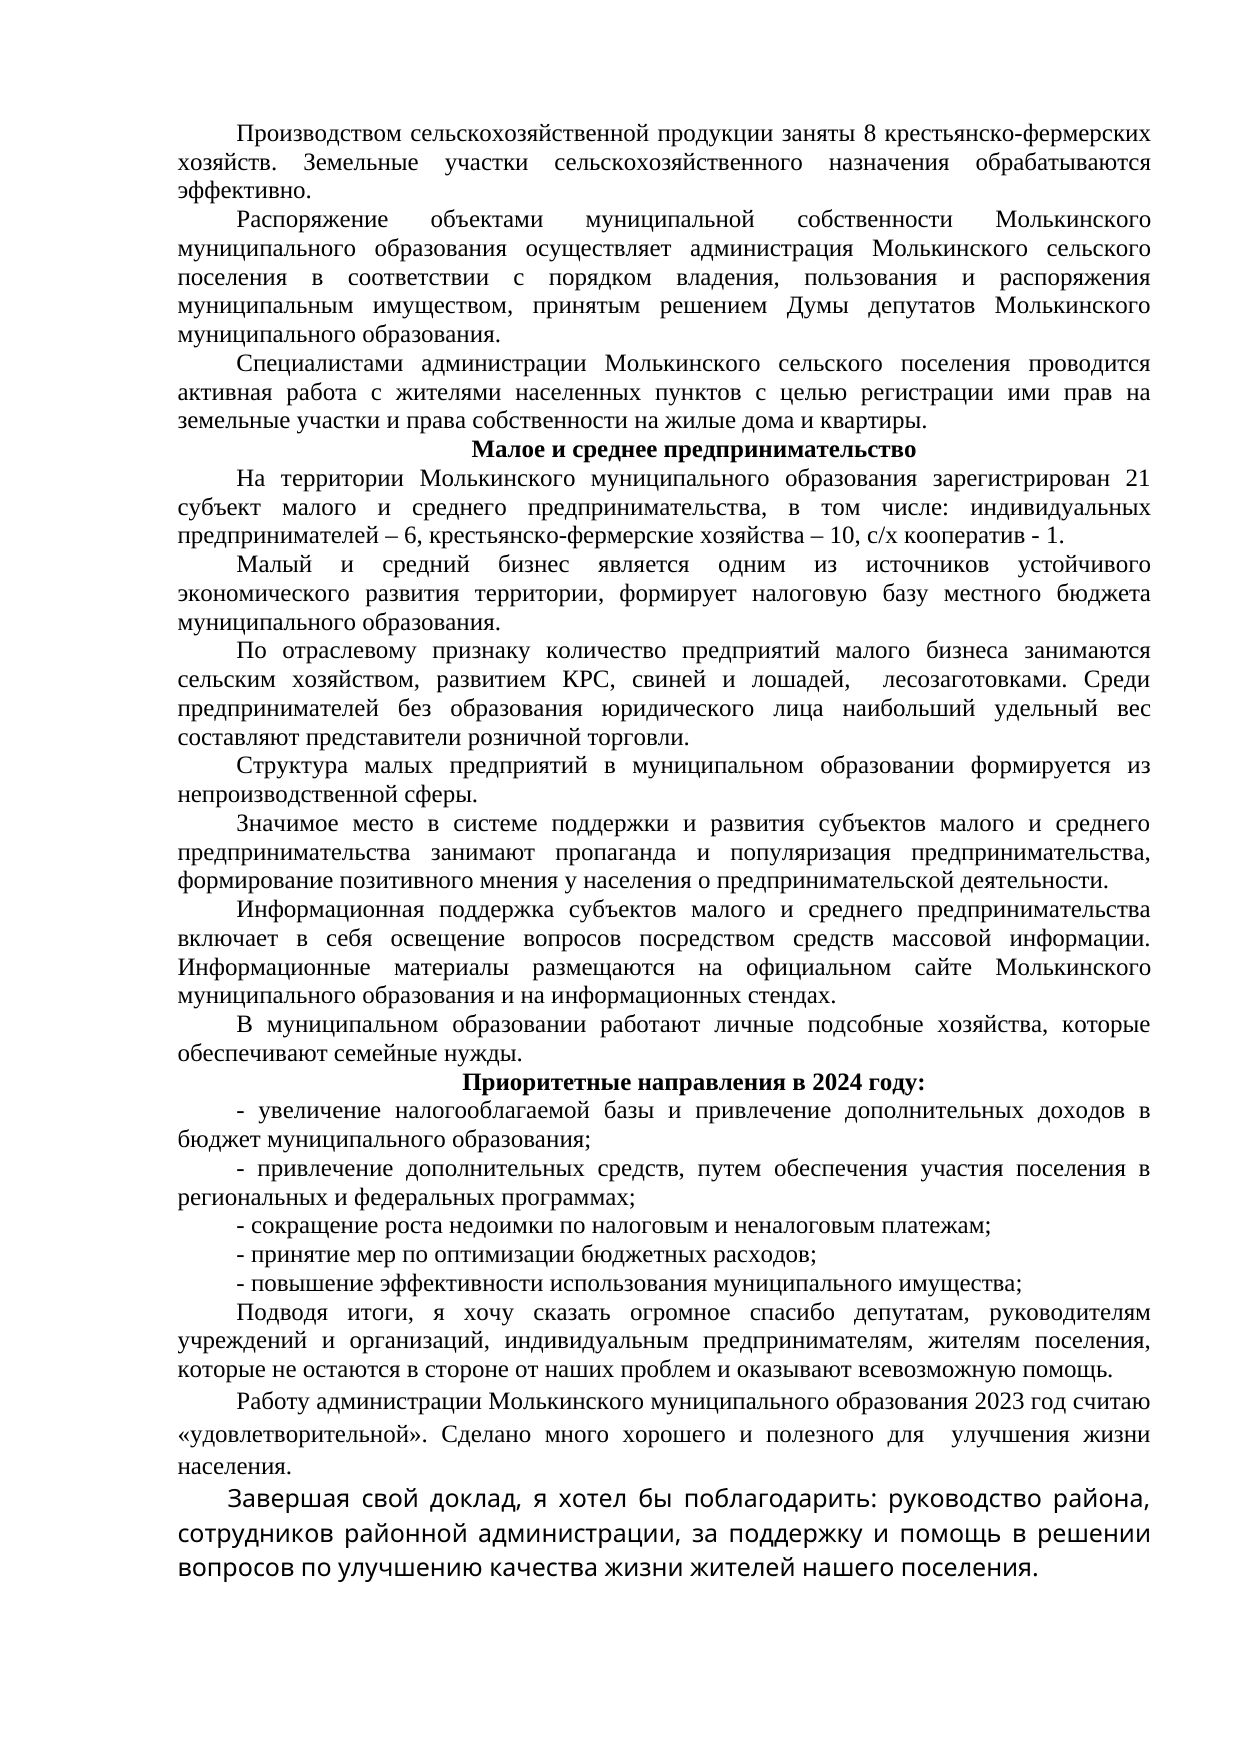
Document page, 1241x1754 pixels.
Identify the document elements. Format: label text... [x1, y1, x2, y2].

text Малое и среднее предпринимательство [177, 434, 1152, 463]
text Подводя итоги, я хочу сказать огромное спасибо депутатам, руководителям учреждений и организаций, индивидуальным предпринимателям, жителям поселения, которые не остаются в стороне от наших проблем и оказывают всевозможную помощь. [177, 1297, 1152, 1383]
text Малый и средний бизнес является одним из источников устойчивого экономического развития территории, формирует налоговую базу местного бюджета муниципального образования. [177, 549, 1152, 636]
list - повышение эффективности использования муниципального имущества; [177, 1268, 1152, 1297]
text Структура малых предприятий в муниципальном образовании формируется из непроизводственной сферы. [177, 751, 1152, 808]
text Распоряжение объектами муниципальной собственности Молькинского муниципального образования осуществляет администрация Молькинского сельского поселения в соответствии с порядком владения, пользования и распоряжения муниципальным имуществом, принятым решением Думы депутатов Молькинского муниципального образования. [177, 204, 1152, 348]
text Значимое место в системе поддержки и развития субъектов малого и среднего предпринимательства занимают пропаганда и популяризация предпринимательства, формирование позитивного мнения у населения о предпринимательской деятельности. [177, 808, 1152, 894]
list - увеличение налогооблагаемой базы и привлечение дополнительных доходов в бюджет муниципального образования; [177, 1096, 1152, 1153]
text Информационная поддержка субъектов малого и среднего предпринимательства включает в себя освещение вопросов посредством средств массовой информации. Информационные материалы размещаются на официальном сайте Молькинского муниципального образования и на информационных стендах. [177, 894, 1152, 1009]
text Приоритетные направления в 2024 году: [177, 1067, 1152, 1096]
text Специалистами администрации Молькинского сельского поселения проводится активная работа с жителями населенных пунктов с целью регистрации ими прав на земельные участки и права собственности на жилые дома и квартиры. [177, 348, 1152, 434]
text На территории Молькинского муниципального образования зарегистрирован 21 субъект малого и среднего предпринимательства, в том числе: индивидуальных предпринимателей – 6, крестьянско-фермерские хозяйства – 10, с/х кооператив - 1. [177, 463, 1152, 549]
text В муниципальном образовании работают личные подсобные хозяйства, которые обеспечивают семейные нужды. [177, 1009, 1152, 1067]
text Работу администрации Молькинского муниципального образования 2023 год считаю «удовлетворительной». Сделано много хорошего и полезного для улучшения жизни населения. [177, 1384, 1152, 1481]
text Завершая свой доклад, я хотел бы поблагодарить: руководство района, сотрудников районной администрации, за поддержку и помощь в решении вопросов по улучшению качества жизни жителей нашего поселения. [177, 1481, 1152, 1583]
list - привлечение дополнительных средств, путем обеспечения участия поселения в региональных и федеральных программах; [177, 1153, 1152, 1211]
text Производством сельскохозяйственной продукции заняты 8 крестьянско-фермерских хозяйств. Земельные участки сельскохозяйственного назначения обрабатываются эффективно. [177, 118, 1152, 204]
list - принятие мер по оптимизации бюджетных расходов; [177, 1239, 1152, 1268]
text По отраслевому признаку количество предприятий малого бизнеса занимаются сельским хозяйством, развитием КРС, свиней и лошадей, лесозаготовками. Среди предпринимателей без образования юридического лица наибольший удельный вес составляют представители розничной торговли. [177, 636, 1152, 751]
list - сокращение роста недоимки по налоговым и неналоговым платежам; [177, 1211, 1152, 1239]
